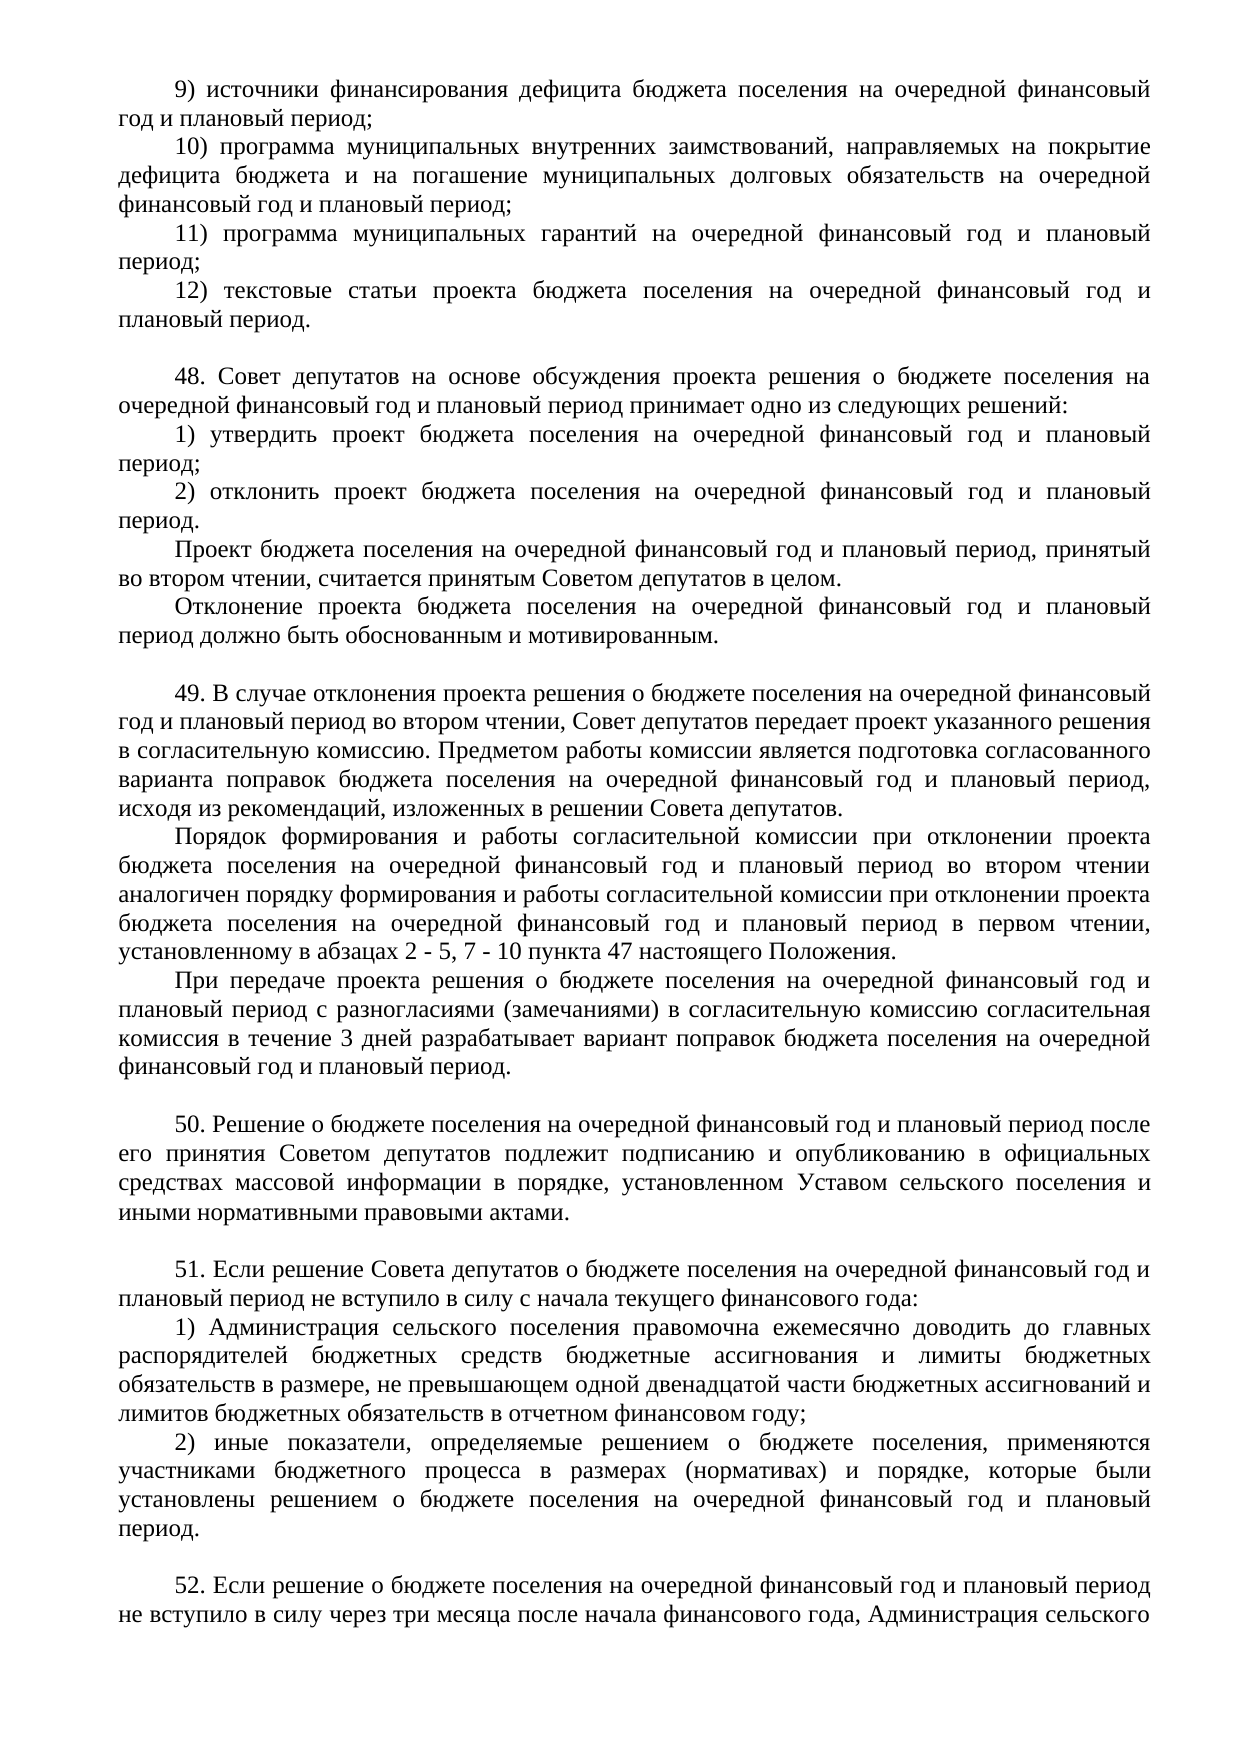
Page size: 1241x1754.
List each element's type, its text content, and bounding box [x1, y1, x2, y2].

text 51. Если решение Совета депутатов о бюджете поселения на очередной финансовый год и плановый период не вступило в силу с начала текущего финансового года: [118, 1254, 1152, 1312]
text 11) программа муниципальных гарантий на очередной финансовый год и плановый период; [118, 218, 1152, 275]
text 50. Решение о бюджете поселения на очередной финансовый год и плановый период после его принятия Советом депутатов подлежит подписанию и опубликованию в официальных средствах массовой информации в порядке, установленном Уставом сельского поселения и иными нормативными правовыми актами. [118, 1109, 1152, 1226]
text 10) программа муниципальных внутренних заимствований, направляемых на покрытие дефицита бюджета и на погашение муниципальных долговых обязательств на очередной финансовый год и плановый период; [118, 131, 1152, 218]
text 49. В случае отклонения проекта решения о бюджете поселения на очередной финансовый год и плановый период во втором чтении, Совет депутатов передает проект указанного решения в согласительную комиссию. Предметом работы комиссии является подготовка согласованного варианта поправок бюджета поселения на очередной финансовый год и плановый период, исходя из рекомендаций, изложенных в решении Совета депутатов. [118, 678, 1152, 821]
text 1) Администрация сельского поселения правомочна ежемесячно доводить до главных распорядителей бюджетных средств бюджетные ассигнования и лимиты бюджетных обязательств в размере, не превышающем одной двенадцатой части бюджетных ассигнований и лимитов бюджетных обязательств в отчетном финансовом году; [118, 1312, 1152, 1427]
text 2) иные показатели, определяемые решением о бюджете поселения, применяются участниками бюджетного процесса в размерах (нормативах) и порядке, которые были установлены решением о бюджете поселения на очередной финансовый год и плановый период. [118, 1427, 1152, 1542]
text Порядок формирования и работы согласительной комиссии при отклонении проекта бюджета поселения на очередной финансовый год и плановый период во втором чтении аналогичен порядку формирования и работы согласительной комиссии при отклонении проекта бюджета поселения на очередной финансовый год и плановый период в первом чтении, установленному в абзацах 2 - 5, 7 - 10 пункта 47 настоящего Положения. [118, 821, 1152, 965]
text 12) текстовые статьи проекта бюджета поселения на очередной финансовый год и плановый период. [118, 275, 1152, 333]
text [118, 1571, 1152, 1628]
text 1) утвердить проект бюджета поселения на очередной финансовый год и плановый период; [118, 419, 1152, 476]
text 48. Совет депутатов на основе обсуждения проекта решения о бюджете поселения на очередной финансовый год и плановый период принимает одно из следующих решений: [118, 361, 1152, 419]
text При передаче проекта решения о бюджете поселения на очередной финансовый год и плановый период с разногласиями (замечаниями) в согласительную комиссию согласительная комиссия в течение 3 дней разрабатывает вариант поправок бюджета поселения на очередной финансовый год и плановый период. [118, 965, 1152, 1080]
text 9) источники финансирования дефицита бюджета поселения на очередной финансовый год и плановый период; [118, 74, 1152, 131]
text Проект бюджета поселения на очередной финансовый год и плановый период, принятый во втором чтении, считается принятым Советом депутатов в целом. [118, 534, 1152, 591]
text 2) отклонить проект бюджета поселения на очередной финансовый год и плановый период. [118, 476, 1152, 534]
text Отклонение проекта бюджета поселения на очередной финансовый год и плановый период должно быть обоснованным и мотивированным. [118, 591, 1152, 649]
